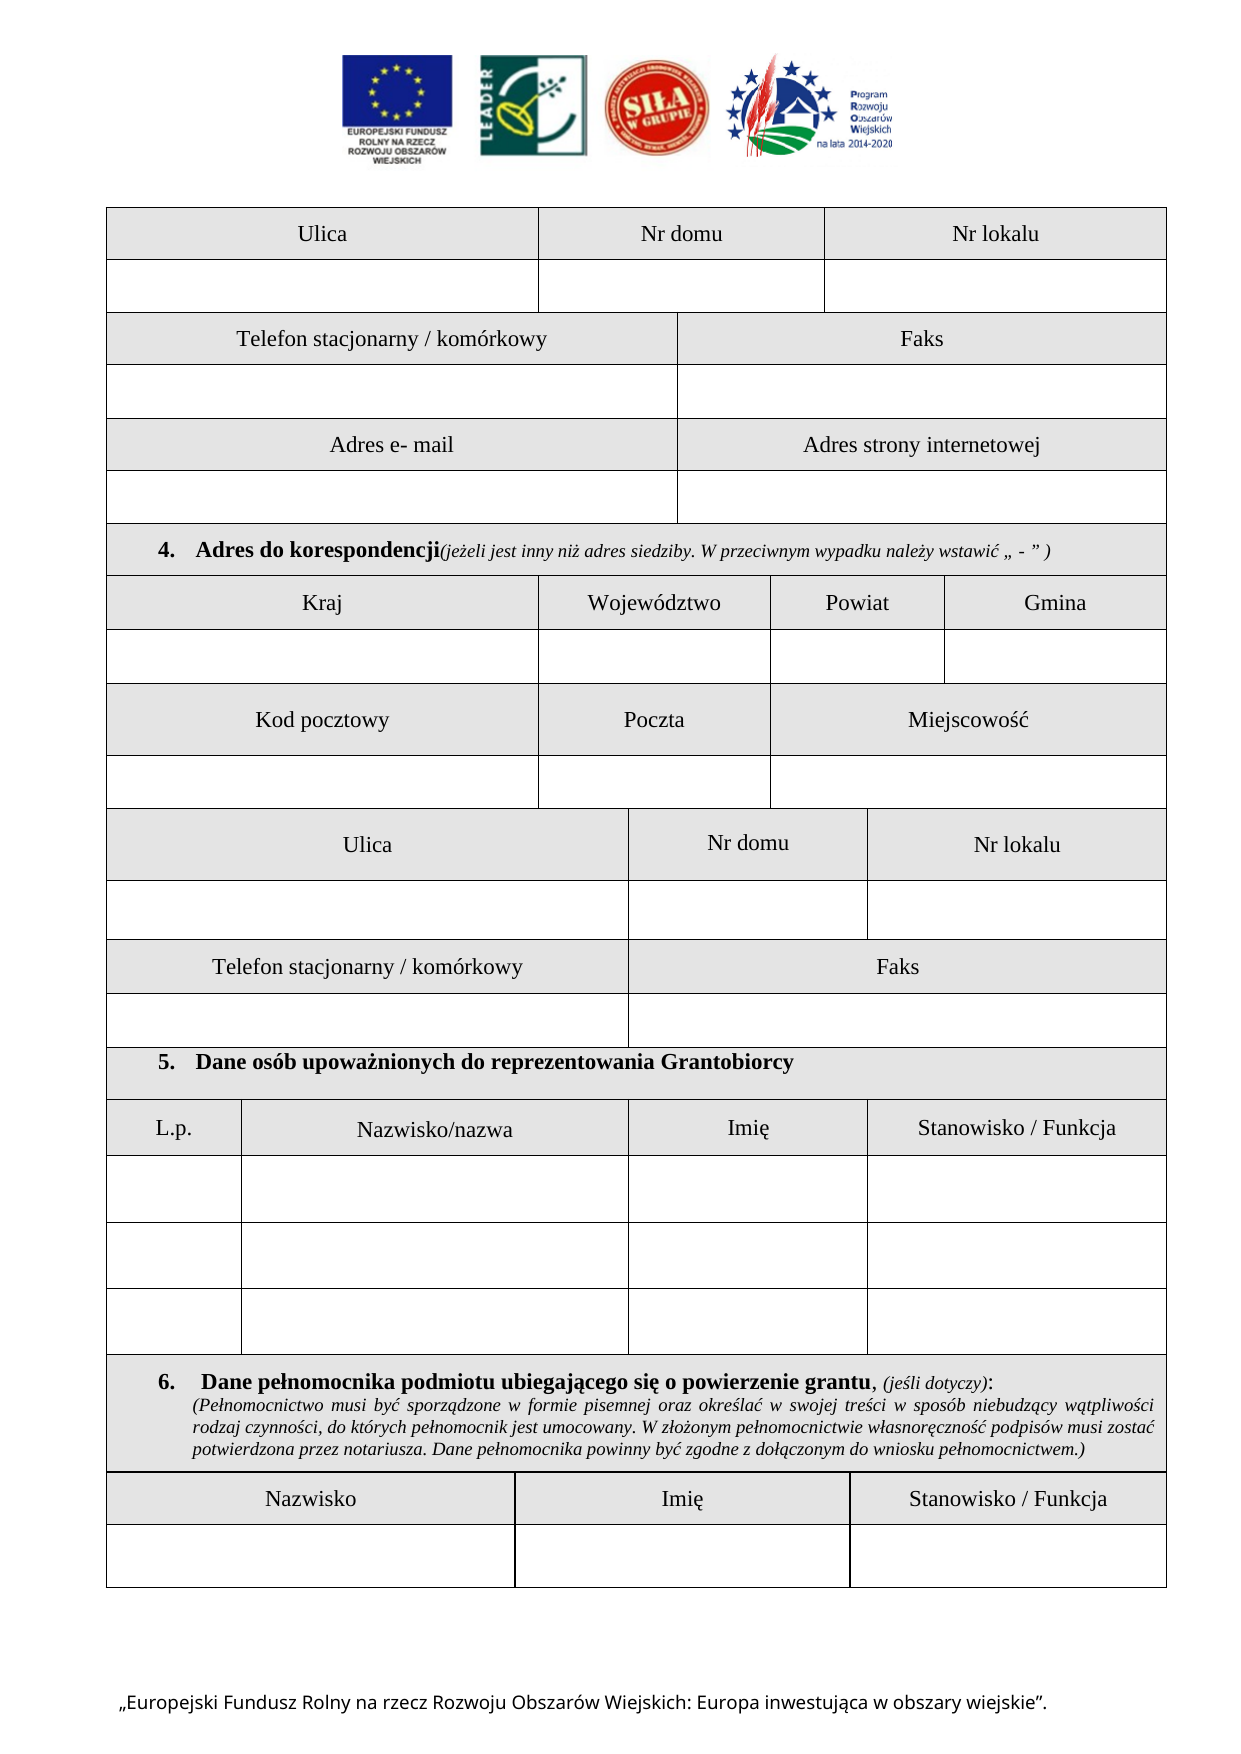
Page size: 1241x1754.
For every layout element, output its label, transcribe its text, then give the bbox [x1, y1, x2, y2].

table_cell [825, 260, 1166, 312]
table_cell [945, 630, 1166, 683]
table_cell Miejscowość [771, 684, 1166, 755]
table_cell [107, 260, 538, 312]
table_cell [629, 1223, 867, 1288]
table_cell Powiat [771, 576, 944, 629]
table_cell [629, 1289, 867, 1354]
table_cell [107, 1525, 514, 1587]
table_cell Stanowisko / Funkcja [851, 1473, 1166, 1524]
table_cell [107, 1223, 241, 1288]
table_cell [851, 1525, 1166, 1587]
table_cell [678, 365, 1166, 418]
table_cell [107, 471, 677, 522]
table_cell Nr domu [629, 809, 867, 880]
table_cell [629, 881, 867, 939]
table_cell Dane pełnomocnika podmiotu ubiegającego się o powierzenie grantu, (jeśli dotyczy): (Pełnomocnictwo musi być sporządzone w formie pisemnej oraz określać w swojej treści w sposób niebudzący wątpliwości rodzaj czynności, do których pełnomocnik jest umocowany. W złożonym pełnomocnictwie własnoręczność podpisów musi zostać potwierdzona przez notariusza. Dane pełnomocnika powinny być zgodne z dołączonym do wniosku pełnomocnictwem.) [107, 1355, 1166, 1471]
table_cell Dane osób upoważnionych do reprezentowania Grantobiorcy [107, 1048, 1166, 1099]
table_cell Nr lokalu [825, 208, 1166, 259]
table_cell Nazwisko/nazwa [242, 1100, 628, 1155]
table_cell Faks [678, 313, 1166, 364]
table_cell [629, 1156, 867, 1222]
table_cell [629, 994, 1166, 1047]
table_cell Kod pocztowy [107, 684, 538, 755]
table_cell [868, 1289, 1166, 1354]
table_cell [868, 1156, 1166, 1222]
table_cell Telefon stacjonarny / komórkowy [107, 313, 677, 364]
table_cell L.p. [107, 1100, 241, 1155]
table_cell Adres e- mail [107, 419, 677, 470]
table_cell Ulica [107, 809, 628, 880]
table_cell [771, 756, 1166, 808]
table_cell [516, 1525, 849, 1587]
table_cell Stanowisko / Funkcja [868, 1100, 1166, 1155]
table_cell Imię [629, 1100, 867, 1155]
table_cell [539, 630, 770, 683]
table_cell Faks [629, 940, 1166, 993]
table_cell Ulica [107, 208, 538, 259]
table_cell [242, 1156, 628, 1222]
table_cell Nr domu [539, 208, 824, 259]
table_cell [107, 994, 628, 1047]
table_cell Nazwisko [107, 1473, 514, 1524]
table_cell Adres strony internetowej [678, 419, 1166, 470]
table_cell [107, 881, 628, 939]
table_cell [868, 881, 1166, 939]
table_cell [868, 1223, 1166, 1288]
table_cell Poczta [539, 684, 770, 755]
table_cell [539, 756, 770, 808]
table_cell [107, 630, 538, 683]
table_cell [242, 1223, 628, 1288]
table_cell [678, 471, 1166, 522]
table_cell [771, 630, 944, 683]
table_cell Nr lokalu [868, 809, 1166, 880]
table_cell Województwo [539, 576, 770, 629]
table_cell [107, 1289, 241, 1354]
table_cell Telefon stacjonarny / komórkowy [107, 940, 628, 993]
table_cell Kraj [107, 576, 538, 629]
table_cell Imię [516, 1473, 849, 1524]
table_cell [242, 1289, 628, 1354]
table_cell [539, 260, 824, 312]
table_cell Adres do korespondencji(jeżeli jest inny niż adres siedziby. W przeciwnym wypadku należy wstawić „ - ” ) [107, 524, 1166, 575]
table_cell [107, 1156, 241, 1222]
table_cell [107, 756, 538, 808]
table_cell Gmina [945, 576, 1166, 629]
table_cell [107, 365, 677, 418]
picture [340, 53, 900, 181]
